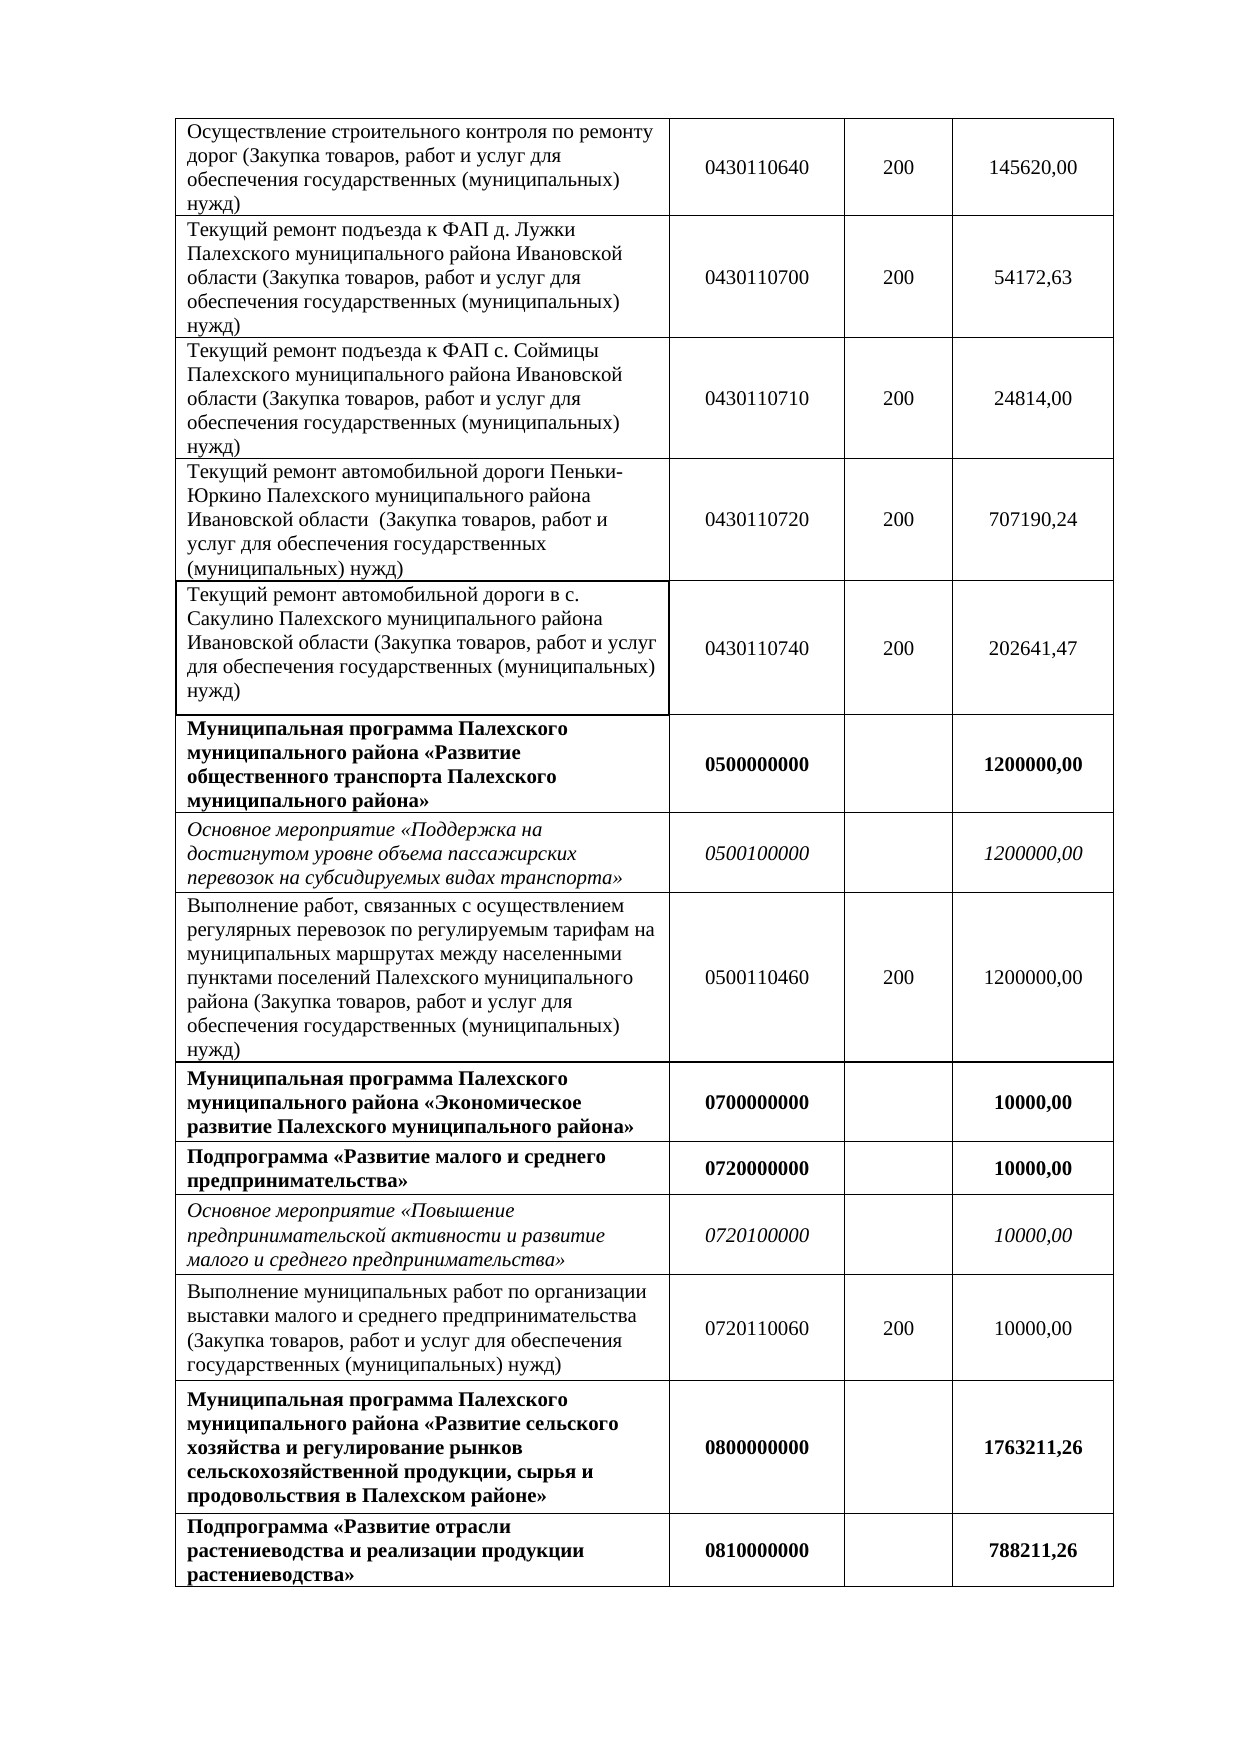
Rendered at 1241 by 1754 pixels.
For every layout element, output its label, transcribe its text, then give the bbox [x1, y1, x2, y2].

table_cell 0500110460 [670, 893, 844, 1061]
table_cell 0430110720 [670, 459, 844, 579]
table_cell 54172,63 [953, 216, 1113, 337]
table_cell 0430110640 [670, 119, 844, 215]
table_cell 0700000000 [670, 1063, 844, 1141]
table_cell Текущий ремонт подъезда к ФАП д. Лужки Палехского муниципального района Ивановской области (Закупка товаров, работ и услуг для обеспечения государственных (муниципальных) нужд) [176, 216, 669, 337]
table_cell Осуществление строительного контроля по ремонту дорог (Закупка товаров, работ и услуг для обеспечения государственных (муниципальных) нужд) [176, 119, 669, 215]
table_cell 1200000,00 [953, 893, 1113, 1061]
table_cell 0720000000 [670, 1142, 844, 1194]
table_cell Муниципальная программа Палехского муниципального района «Развитие общественного транспорта Палехского муниципального района» [176, 716, 669, 812]
table_cell Муниципальная программа Палехского муниципального района «Развитие сельского хозяйства и регулирование рынков сельскохозяйственной продукции, сырья и продовольствия в Палехском районе» [176, 1381, 669, 1513]
table_cell Текущий ремонт автомобильной дороги Пеньки-Юркино Палехского муниципального района Ивановской области (Закупка товаров, работ и услуг для обеспечения государственных (муниципальных) нужд) [176, 459, 669, 579]
table_cell 200 [845, 581, 952, 714]
table_cell [845, 1514, 952, 1586]
table_cell Подпрограмма «Развитие отрасли растениеводства и реализации продукции растениеводства» [176, 1514, 669, 1586]
table_cell 788211,26 [953, 1514, 1113, 1586]
table_cell 200 [845, 459, 952, 579]
table_cell 200 [845, 1275, 952, 1380]
table_cell [845, 1195, 952, 1274]
table_cell 10000,00 [953, 1063, 1113, 1141]
table_cell 0810000000 [670, 1514, 844, 1586]
table_cell 1200000,00 [953, 813, 1113, 892]
table_cell Основное мероприятие «Поддержка на достигнутом уровне объема пассажирских перевозок на субсидируемых видах транспорта» [176, 813, 669, 892]
table_cell 0800000000 [670, 1381, 844, 1513]
table_cell 10000,00 [953, 1275, 1113, 1380]
table_cell 0430110740 [670, 581, 844, 714]
table_cell Выполнение муниципальных работ по организации выставки малого и среднего предпринимательства (Закупка товаров, работ и услуг для обеспечения государственных (муниципальных) нужд) [176, 1275, 669, 1380]
table_cell 200 [845, 338, 952, 458]
table_cell Выполнение работ, связанных с осуществлением регулярных перевозок по регулируемым тарифам на муниципальных маршрутах между населенными пунктами поселений Палехского муниципального района (Закупка товаров, работ и услуг для обеспечения государственных (муниципальных) нужд) [176, 893, 669, 1061]
table_cell 10000,00 [953, 1142, 1113, 1194]
table_cell 1763211,26 [953, 1381, 1113, 1513]
table_cell 0720100000 [670, 1195, 844, 1274]
table_cell Подпрограмма «Развитие малого и среднего предпринимательства» [176, 1142, 669, 1194]
table_cell 200 [845, 119, 952, 215]
table_cell 0500100000 [670, 813, 844, 892]
table_cell Текущий ремонт подъезда к ФАП с. Соймицы Палехского муниципального района Ивановской области (Закупка товаров, работ и услуг для обеспечения государственных (муниципальных) нужд) [176, 338, 669, 458]
table_cell 0500000000 [670, 715, 844, 812]
table_cell [845, 715, 952, 812]
table_cell [845, 1063, 952, 1141]
table_cell [845, 1142, 952, 1194]
table_cell 145620,00 [953, 119, 1113, 215]
table_cell 24814,00 [953, 338, 1113, 458]
table_cell [845, 813, 952, 892]
table_cell 200 [845, 216, 952, 337]
table_cell [845, 1381, 952, 1513]
table_cell 202641,47 [953, 581, 1113, 714]
table_cell Текущий ремонт автомобильной дороги в с. Сакулино Палехского муниципального района Ивановской области (Закупка товаров, работ и услуг для обеспечения государственных (муниципальных) нужд) [177, 582, 668, 714]
table_cell 10000,00 [953, 1195, 1113, 1274]
table_cell Основное мероприятие «Повышение предпринимательской активности и развитие малого и среднего предпринимательства» [176, 1195, 669, 1274]
table_cell 1200000,00 [953, 715, 1113, 812]
table_cell 200 [845, 893, 952, 1061]
table_cell 0430110700 [670, 216, 844, 337]
table_cell 0720110060 [670, 1275, 844, 1380]
table_cell 0430110710 [670, 338, 844, 458]
table_cell Муниципальная программа Палехского муниципального района «Экономическое развитие Палехского муниципального района» [176, 1063, 669, 1141]
table_cell 707190,24 [953, 459, 1113, 579]
